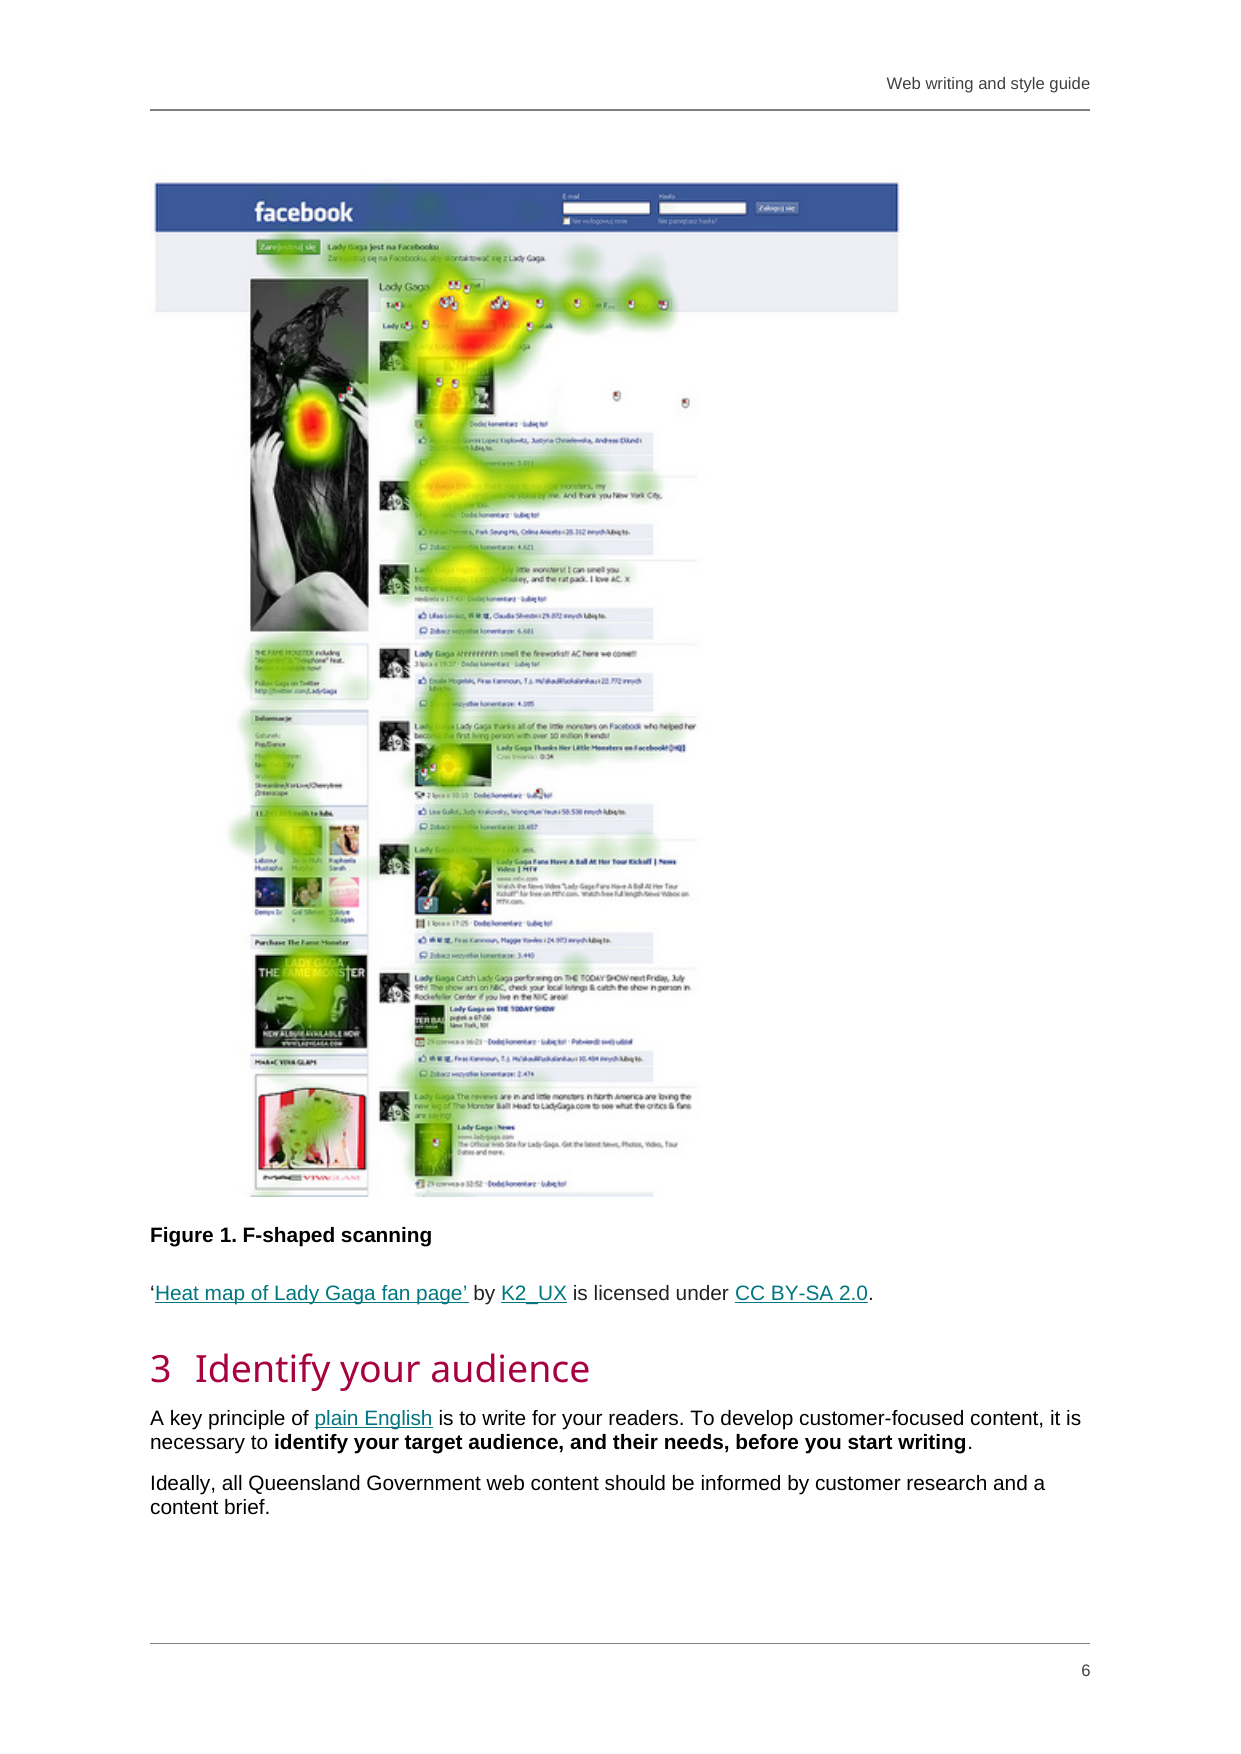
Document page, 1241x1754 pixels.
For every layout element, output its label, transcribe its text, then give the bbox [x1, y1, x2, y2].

subtitle Identify your audience [150, 1342, 1090, 1393]
text Ideally, all Queensland Government web content should be informed by customer research and a content brief. [150, 1471, 1090, 1518]
text Figure 1. F-shaped scanning [150, 1219, 1090, 1247]
picture [150, 175, 904, 1197]
text ‘Heat map of Lady Gaga fan page’ by K2_UX is licensed under CC BY-SA 2.0. [150, 1281, 1090, 1305]
text A key principle of plain English is to write for your readers. To develop customer-focused content, it is necessary to identify your target audience, and their needs, before you start writing. [150, 1406, 1090, 1454]
